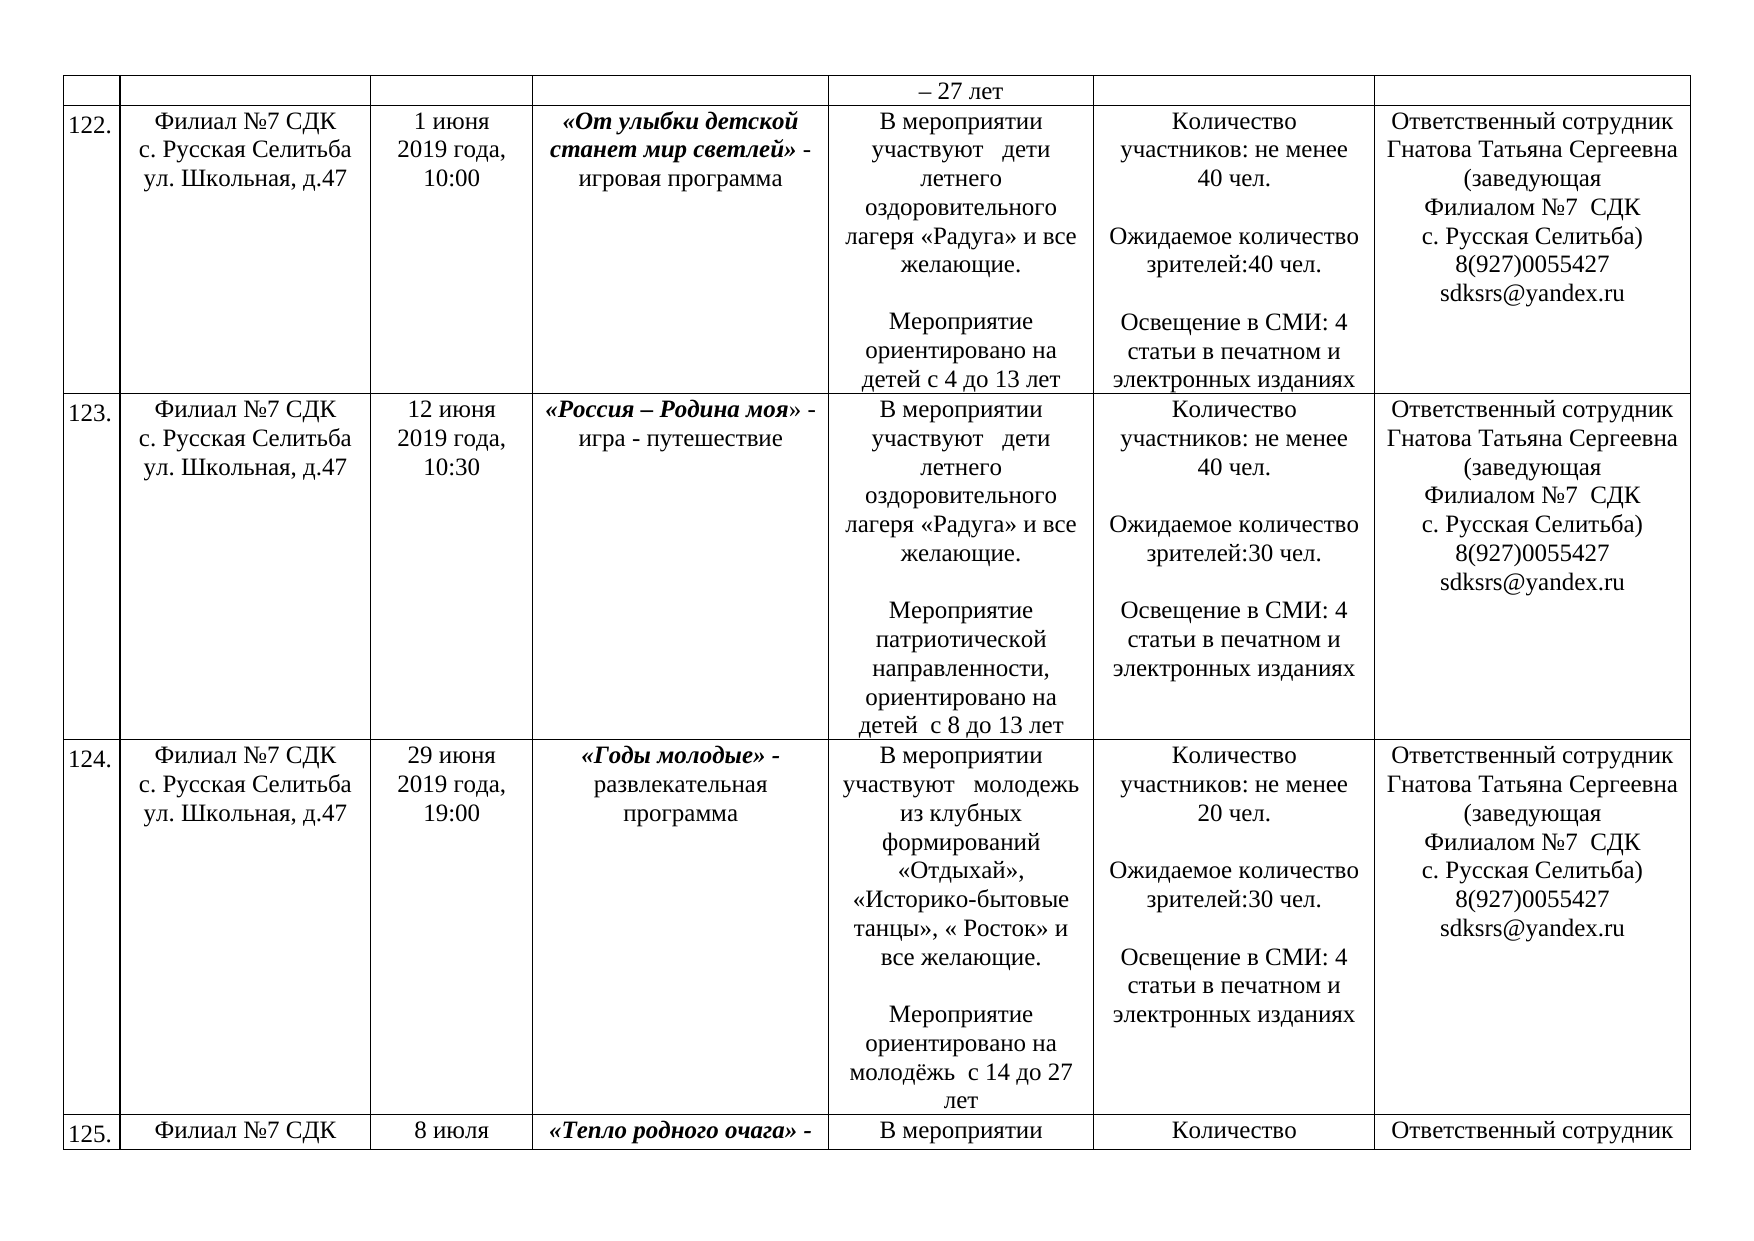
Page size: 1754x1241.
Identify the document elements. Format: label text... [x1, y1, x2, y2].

table_cell В мероприятии участвуют дети летнего оздоровительного лагеря «Радуга» и все желающие. Мероприятие патриотической направленности, ориентировано на детей с 8 до 13 лет [829, 394, 1093, 739]
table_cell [533, 1115, 828, 1149]
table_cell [1094, 76, 1374, 105]
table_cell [1375, 1115, 1690, 1149]
table_cell 1 июня 2019 года, 10:00 [371, 106, 532, 393]
table_cell «Годы молодые» - развлекательная программа [533, 740, 828, 1114]
table_cell «Россия – Родина моя» - игра - путешествие [533, 394, 828, 739]
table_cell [829, 76, 1093, 105]
table_cell Количество участников: не менее 40 чел. Ожидаемое количество зрителей:30 чел. Освещение в СМИ: 4 статьи в печатном и электронных изданиях [1094, 394, 1374, 739]
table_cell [533, 76, 828, 105]
table_cell Ответственный сотрудник Гнатова Татьяна Сергеевна (заведующая Филиалом №7 СДК с. Русская Селитьба) 8(927)0055427 sdksrs@yandex.ru [1375, 394, 1690, 739]
table_cell Филиал №7 СДК с. Русская Селитьба ул. Школьная, д.47 [121, 394, 370, 739]
table_cell 12 июня 2019 года, 10:30 [371, 394, 532, 739]
table_cell [64, 1115, 119, 1149]
table_cell В мероприятии участвуют дети летнего оздоровительного лагеря «Радуга» и все желающие. Мероприятие ориентировано на детей с 4 до 13 лет [829, 106, 1093, 393]
table_cell В мероприятии участвуют молодежь из клубных формирований «Отдыхай», «Историко-бытовые танцы», « Росток» и все желающие. Мероприятие ориентировано на молодёжь с 14 до 27 лет [829, 740, 1093, 1114]
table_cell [829, 1115, 1093, 1149]
table_cell [64, 394, 119, 739]
table_cell [64, 740, 119, 1114]
table_cell 29 июня 2019 года, 19:00 [371, 740, 532, 1114]
table_cell Ответственный сотрудник Гнатова Татьяна Сергеевна (заведующая Филиалом №7 СДК с. Русская Селитьба) 8(927)0055427 sdksrs@yandex.ru [1375, 106, 1690, 393]
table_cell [1375, 76, 1690, 105]
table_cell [121, 76, 370, 105]
table_cell Количество участников: не менее 40 чел. Ожидаемое количество зрителей:40 чел. Освещение в СМИ: 4 статьи в печатном и электронных изданиях [1094, 106, 1374, 393]
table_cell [1094, 1115, 1374, 1149]
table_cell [371, 1115, 532, 1149]
table_cell Ответственный сотрудник Гнатова Татьяна Сергеевна (заведующая Филиалом №7 СДК с. Русская Селитьба) 8(927)0055427 sdksrs@yandex.ru [1375, 740, 1690, 1114]
table_cell [64, 106, 119, 393]
table_cell Количество участников: не менее 20 чел. Ожидаемое количество зрителей:30 чел. Освещение в СМИ: 4 статьи в печатном и электронных изданиях [1094, 740, 1374, 1114]
table_cell «От улыбки детской станет мир светлей» - игровая программа [533, 106, 828, 393]
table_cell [371, 76, 532, 105]
table_cell Филиал №7 СДК с. Русская Селитьба ул. Школьная, д.47 [121, 106, 370, 393]
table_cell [121, 1115, 370, 1149]
table_cell Филиал №7 СДК с. Русская Селитьба ул. Школьная, д.47 [121, 740, 370, 1114]
table_cell [64, 76, 119, 105]
